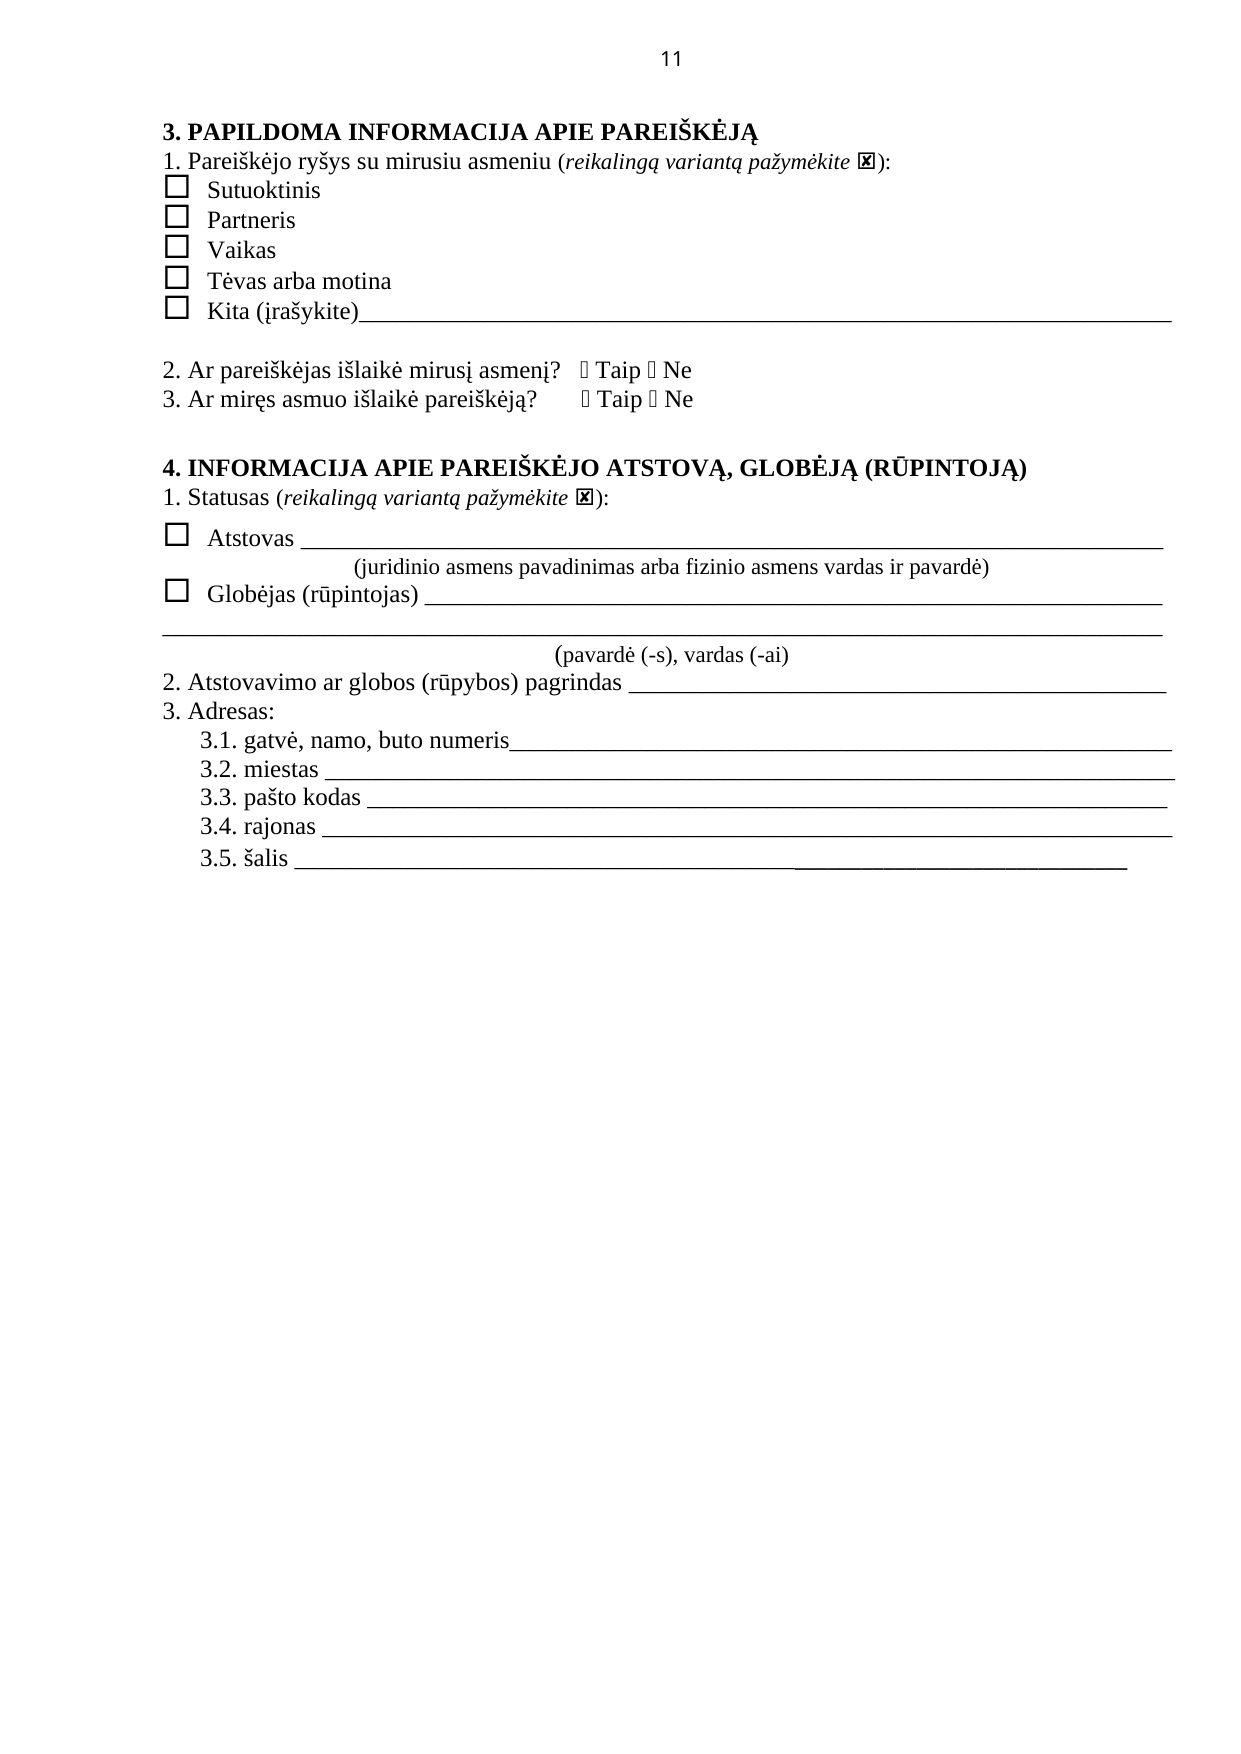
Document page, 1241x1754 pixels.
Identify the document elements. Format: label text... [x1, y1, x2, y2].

list Atstovas _____________________________________________________________________ [162, 523, 1181, 553]
text 3. Ar miręs asmuo išlaikė pareiškėją? Taip Ne [162, 384, 1184, 413]
text 2. Ar pareiškėjas išlaikė mirusį asmenį? Taip Ne [162, 355, 1184, 384]
text ________________________________________________________________________________ [162, 610, 1181, 639]
text 3.3. pašto kodas ________________________________________________________________ [162, 782, 1181, 811]
list Kita (įrašykite)_________________________________________________________________ [162, 296, 1184, 326]
text 4. INFORMACIJA APIE PAREIŠKĖJO ATSTOVĄ, GLOBĖJĄ (RŪPINTOJĄ) [162, 453, 1181, 482]
text 3. PAPILDOMA INFORMACIJA APIE PAREIŠKĖJĄ [162, 117, 1181, 146]
text (pavardė (-s), vardas (-ai) [162, 639, 1181, 667]
list Tėvas arba motina [162, 266, 1184, 296]
list Vaikas [162, 236, 1184, 266]
text 3. Adresas: [162, 696, 1181, 725]
text 3.2. miestas ____________________________________________________________________ [162, 754, 1181, 782]
list Globėjas (rūpintojas) ___________________________________________________________ [162, 579, 1181, 610]
text (juridinio asmens pavadinimas arba fizinio asmens vardas ir pavardė) [162, 553, 1181, 579]
text 3.5. šalis ______________________________________________________________________ [162, 840, 1181, 874]
list Partneris [162, 205, 1184, 236]
list Sutuoktinis [162, 175, 1184, 205]
text 2. Atstovavimo ar globos (rūpybos) pagrindas ___________________________________________ [162, 667, 1211, 696]
text 1. Pareiškėjo ryšys su mirusiu asmeniu (reikalingą variantą pažymėkite ): [162, 146, 1181, 175]
text 1. Statusas (reikalingą variantą pažymėkite ): [162, 482, 1181, 511]
text 3.4. rajonas ____________________________________________________________________ [162, 811, 1181, 840]
text 3.1. gatvė, namo, buto numeris_____________________________________________________ [162, 725, 1181, 754]
